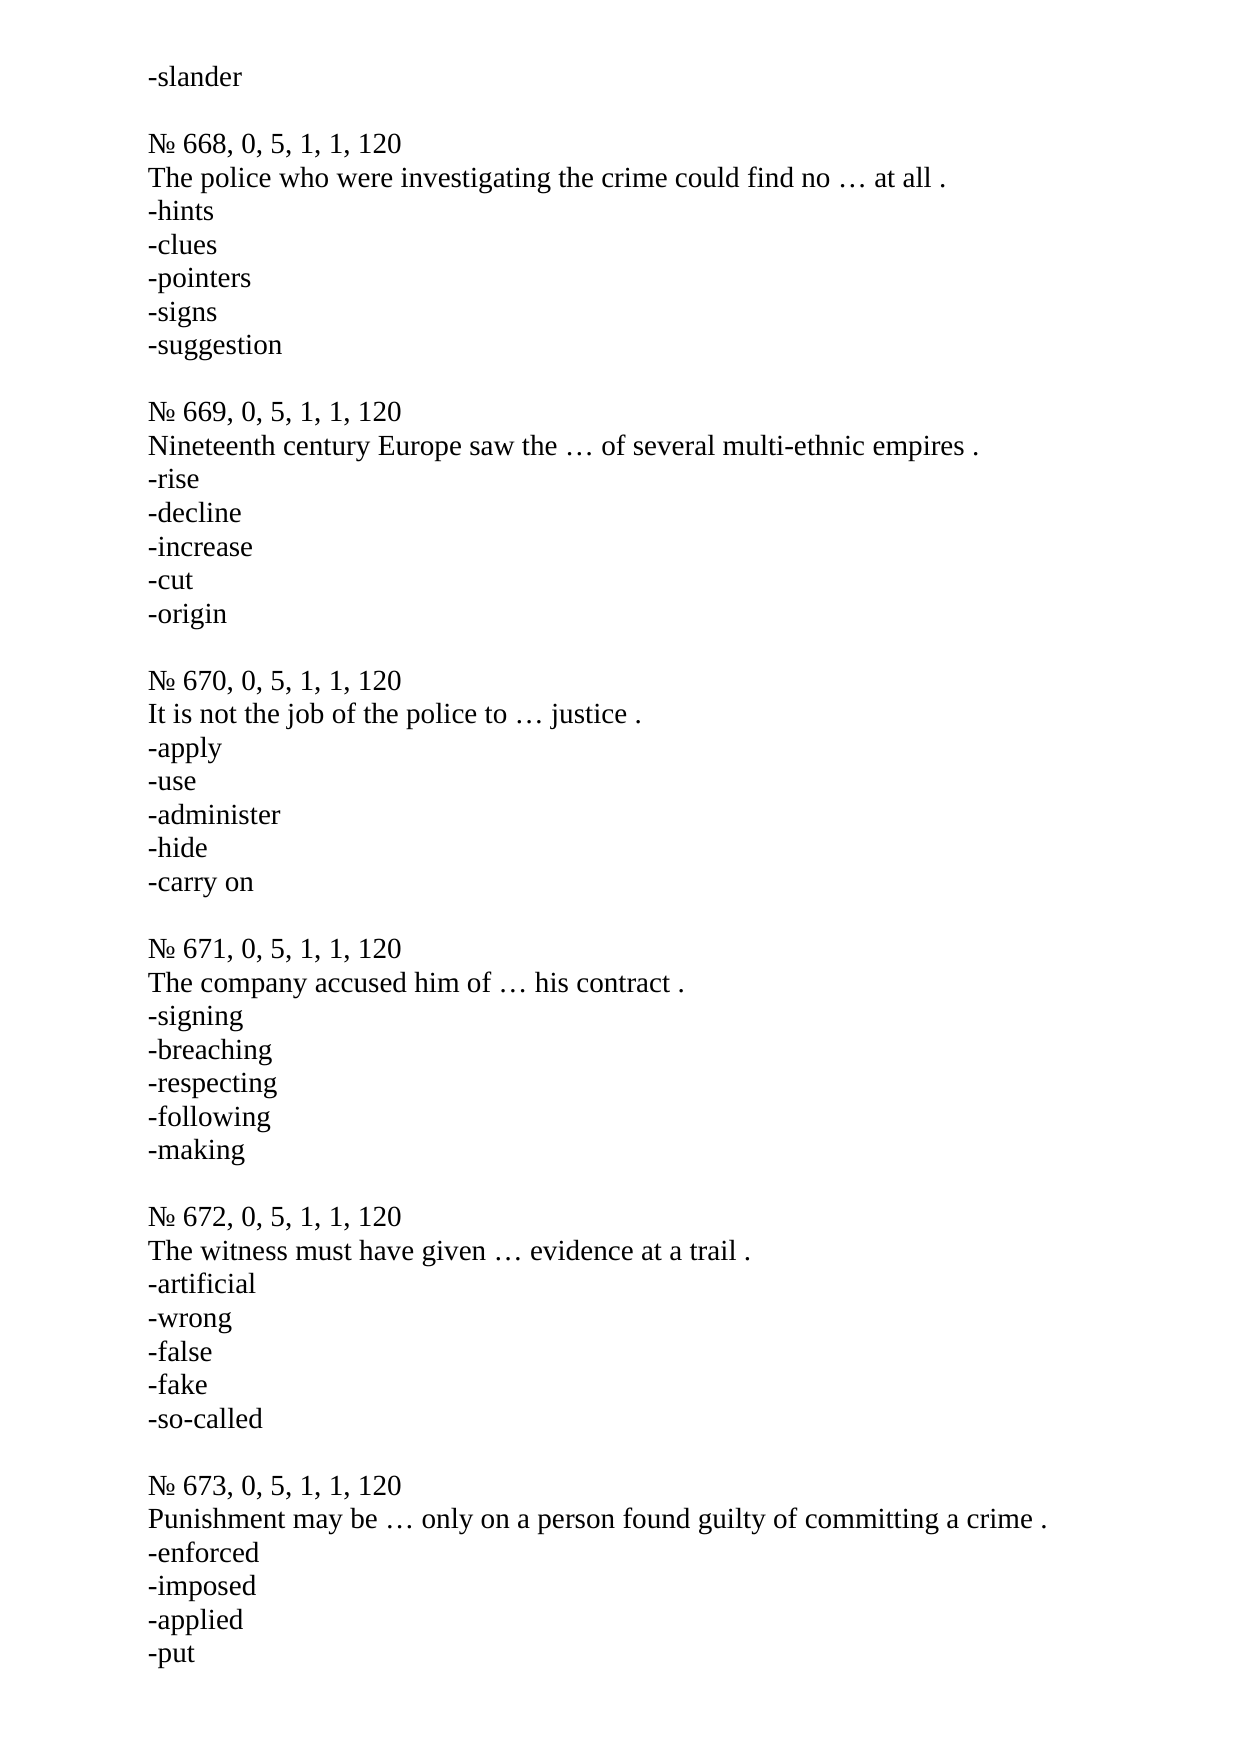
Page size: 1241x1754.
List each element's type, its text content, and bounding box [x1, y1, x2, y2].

text -wrong [148, 1300, 1181, 1334]
text -apply [148, 730, 1181, 763]
text The police who were investigating the crime could find no … at all . [148, 160, 1181, 193]
text -so-called [148, 1401, 1181, 1434]
text № 670, 0, 5, 1, 1, 120 [148, 663, 1181, 696]
text -pointers [148, 260, 1181, 294]
text -hide [148, 831, 1181, 864]
text -breaching [148, 1032, 1181, 1065]
text № 671, 0, 5, 1, 1, 120 [148, 931, 1181, 965]
text -signing [148, 998, 1181, 1032]
text -following [148, 1099, 1181, 1132]
text -rise [148, 462, 1181, 495]
text -false [148, 1334, 1181, 1367]
text The witness must have given … evidence at a trail . [148, 1233, 1181, 1267]
text -imposed [148, 1568, 1181, 1602]
text -carry on [148, 864, 1181, 898]
text -slander [148, 59, 1181, 93]
text Nineteenth century Europe saw the … of several multi-ethnic empires . [148, 428, 1181, 462]
text -fake [148, 1367, 1181, 1401]
text № 672, 0, 5, 1, 1, 120 [148, 1199, 1181, 1233]
text -applied [148, 1602, 1181, 1636]
text -administer [148, 797, 1181, 831]
text -respecting [148, 1065, 1181, 1099]
text № 668, 0, 5, 1, 1, 120 [148, 126, 1181, 160]
text -making [148, 1132, 1181, 1166]
text -suggestion [148, 327, 1181, 361]
text -increase [148, 529, 1181, 562]
text -artificial [148, 1267, 1181, 1300]
text -hints [148, 193, 1181, 227]
text Punishment may be … only on a person found guilty of committing a crime . [148, 1501, 1181, 1535]
text -origin [148, 596, 1181, 629]
text -signs [148, 294, 1181, 327]
text -put [148, 1636, 1181, 1669]
text -enforced [148, 1535, 1181, 1568]
text № 673, 0, 5, 1, 1, 120 [148, 1468, 1181, 1501]
text -use [148, 763, 1181, 797]
text № 669, 0, 5, 1, 1, 120 [148, 394, 1181, 428]
text -clues [148, 227, 1181, 260]
text -cut [148, 562, 1181, 596]
text The company accused him of … his contract . [148, 965, 1181, 998]
text -decline [148, 495, 1181, 529]
text It is not the job of the police to … justice . [148, 696, 1181, 730]
